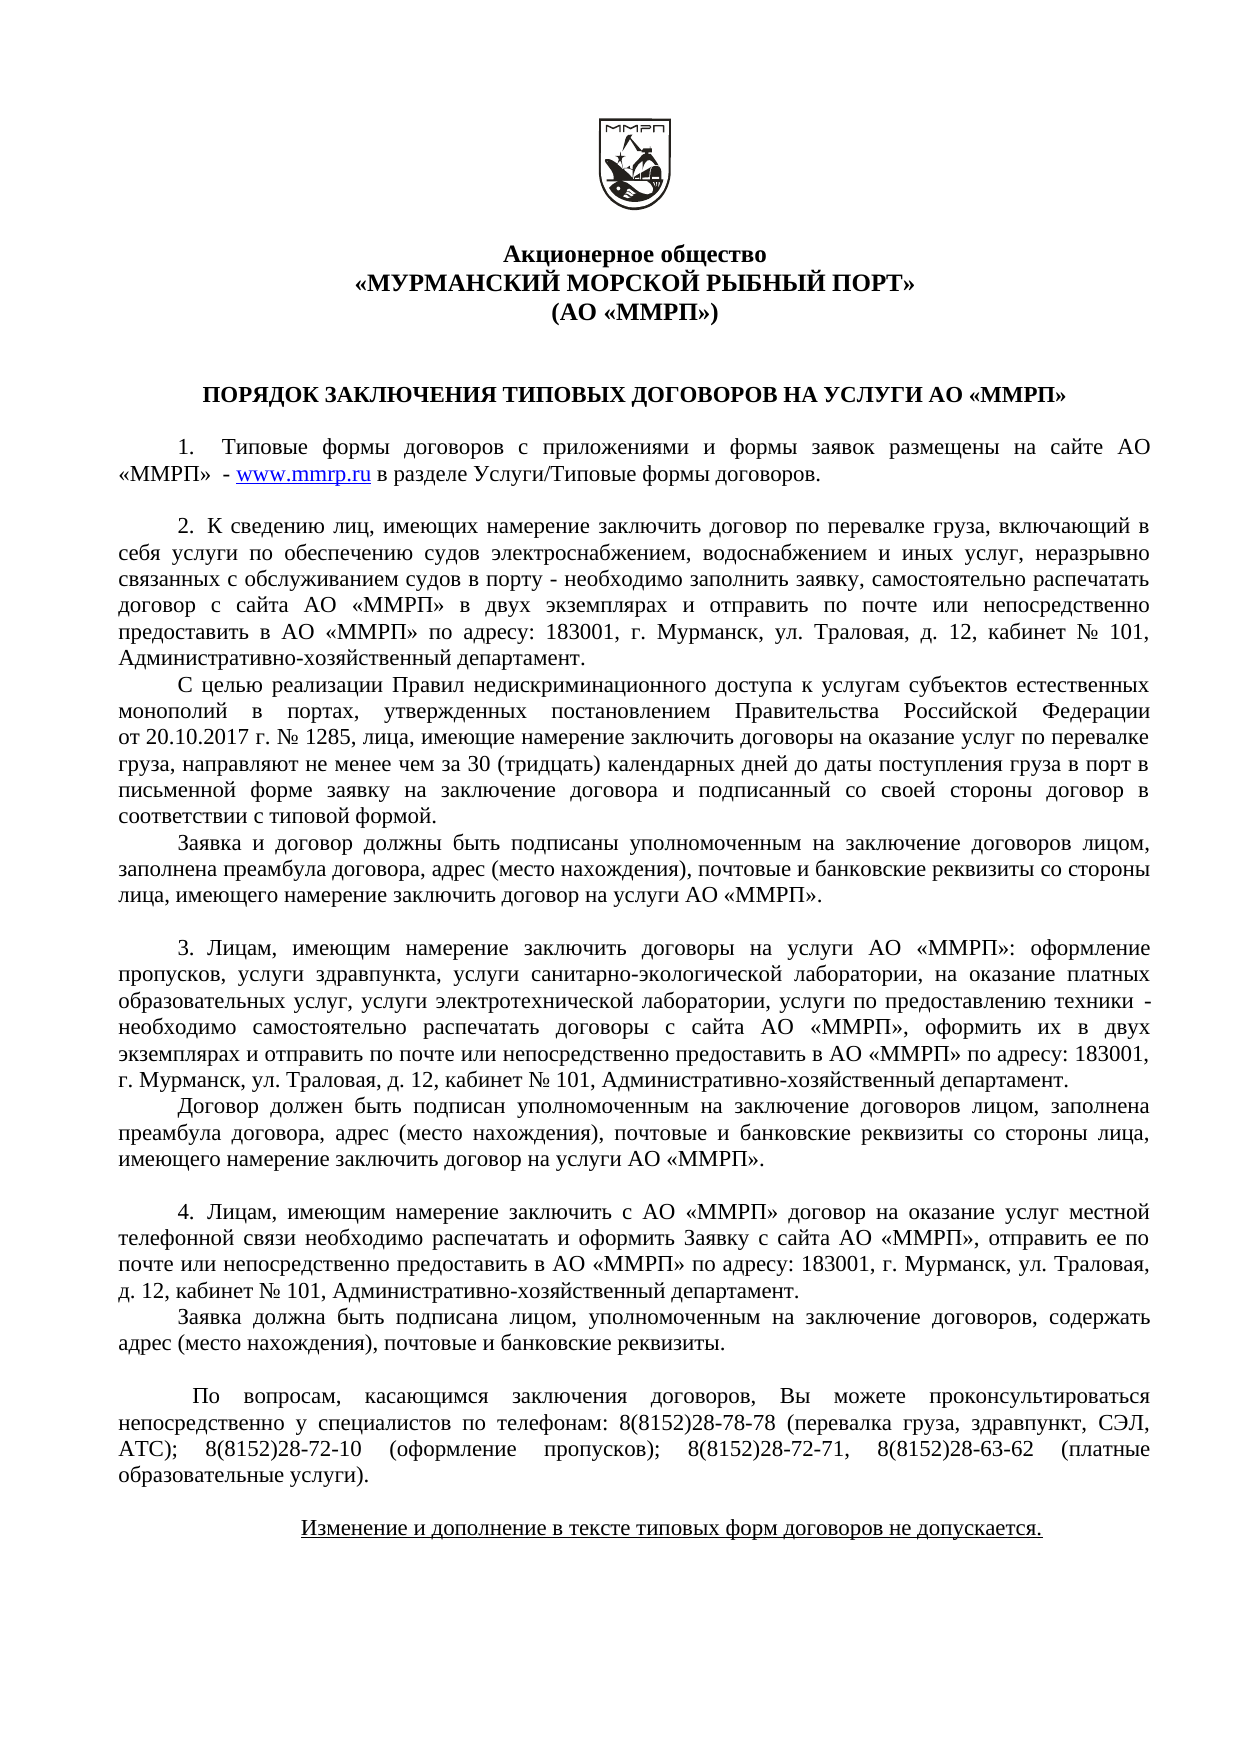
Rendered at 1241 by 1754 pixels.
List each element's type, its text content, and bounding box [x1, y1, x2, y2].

text ПОРЯДОК ЗАКЛЮЧЕНИЯ ТИПОВЫХ ДОГОВОРОВ НА УСЛУГИ АО «ММРП» [118, 381, 1152, 407]
text «МУРМАНСКИЙ МОРСКОЙ РЫБНЫЙ ПОРТ» [118, 268, 1152, 297]
text Акционерное общество [118, 239, 1152, 268]
list Лицам, имеющим намерение заключить с АО «ММРП» договор на оказание услуг местной телефонной связи необходимо распечатать и оформить Заявку с сайта АО «ММРП», отправить ее по почте или непосредственно предоставить в АО «ММРП» по адресу: 183001, г. Мурманск, ул. Траловая, д. 12, кабинет № 101, Административно-хозяйственный департамент. [118, 1198, 1152, 1303]
list Лицам, имеющим намерение заключить договоры на услуги АО «ММРП»: оформление пропусков, услуги здравпункта, услуги санитарно-экологической лаборатории, на оказание платных образовательных услуг, услуги электротехнической лаборатории, услуги по предоставлению техники - необходимо самостоятельно распечатать договоры с сайта АО «ММРП», оформить их в двух экземплярах и отправить по почте или непосредственно предоставить в АО «ММРП» по адресу: 183001, г. Мурманск, ул. Траловая, д. 12, кабинет № 101, Административно-хозяйственный департамент. [118, 934, 1152, 1092]
text С целью реализации Правил недискриминационного доступа к услугам субъектов естественных монополий в портах, утвержденных постановлением Правительства Российской Федерации от 20.10.2017 г. № 1285, лица, имеющие намерение заключить договоры на оказание услуг по перевалке груза, направляют не менее чем за 30 (тридцать) календарных дней до даты поступления груза в порт в письменной форме заявку на заключение договора и подписанный со своей стороны договор в соответствии с типовой формой. [118, 671, 1152, 829]
list Договор должен быть подписан уполномоченным на заключение договоров лицом, заполнена преамбула договора, адрес (место нахождения), почтовые и банковские реквизиты со стороны лица, имеющего намерение заключить договор на услуги АО «ММРП». [118, 1092, 1152, 1171]
text По вопросам, касающимся заключения договоров, Вы можете проконсультироваться непосредственно у специалистов по телефонам: 8(8152)28-78-78 (перевалка груза, здравпункт, СЭЛ, АТС); 8(8152)28-72-10 (оформление пропусков); 8(8152)28-72-71, 8(8152)28-63-62 (платные образовательные услуги). [118, 1382, 1152, 1488]
list Типовые формы договоров с приложениями и формы заявок размещены на сайте АО «ММРП» - www.mmrp.ru в разделе Услуги/Типовые формы договоров. [118, 433, 1152, 486]
list К сведению лиц, имеющих намерение заключить договор по перевалке груза, включающий в себя услуги по обеспечению судов электроснабжением, водоснабжением и иных услуг, неразрывно связанных с обслуживанием судов в порту - необходимо заполнить заявку, самостоятельно распечатать договор с сайта АО «ММРП» в двух экземплярах и отправить по почте или непосредственно предоставить в АО «ММРП» по адресу: 183001, г. Мурманск, ул. Траловая, д. 12, кабинет № 101, Административно-хозяйственный департамент. [118, 512, 1152, 671]
list Заявка и договор должны быть подписаны уполномоченным на заключение договоров лицом, заполнена преамбула договора, адрес (место нахождения), почтовые и банковские реквизиты со стороны лица, имеющего намерение заключить договор на услуги АО «ММРП». [118, 829, 1152, 908]
text (АО «ММРП») [118, 297, 1152, 326]
text Изменение и дополнение в тексте типовых форм договоров не допускается. [118, 1514, 1152, 1540]
text Заявка должна быть подписана лицом, уполномоченным на заключение договоров, содержать адрес (место нахождения), почтовые и банковские реквизиты. [118, 1303, 1152, 1356]
